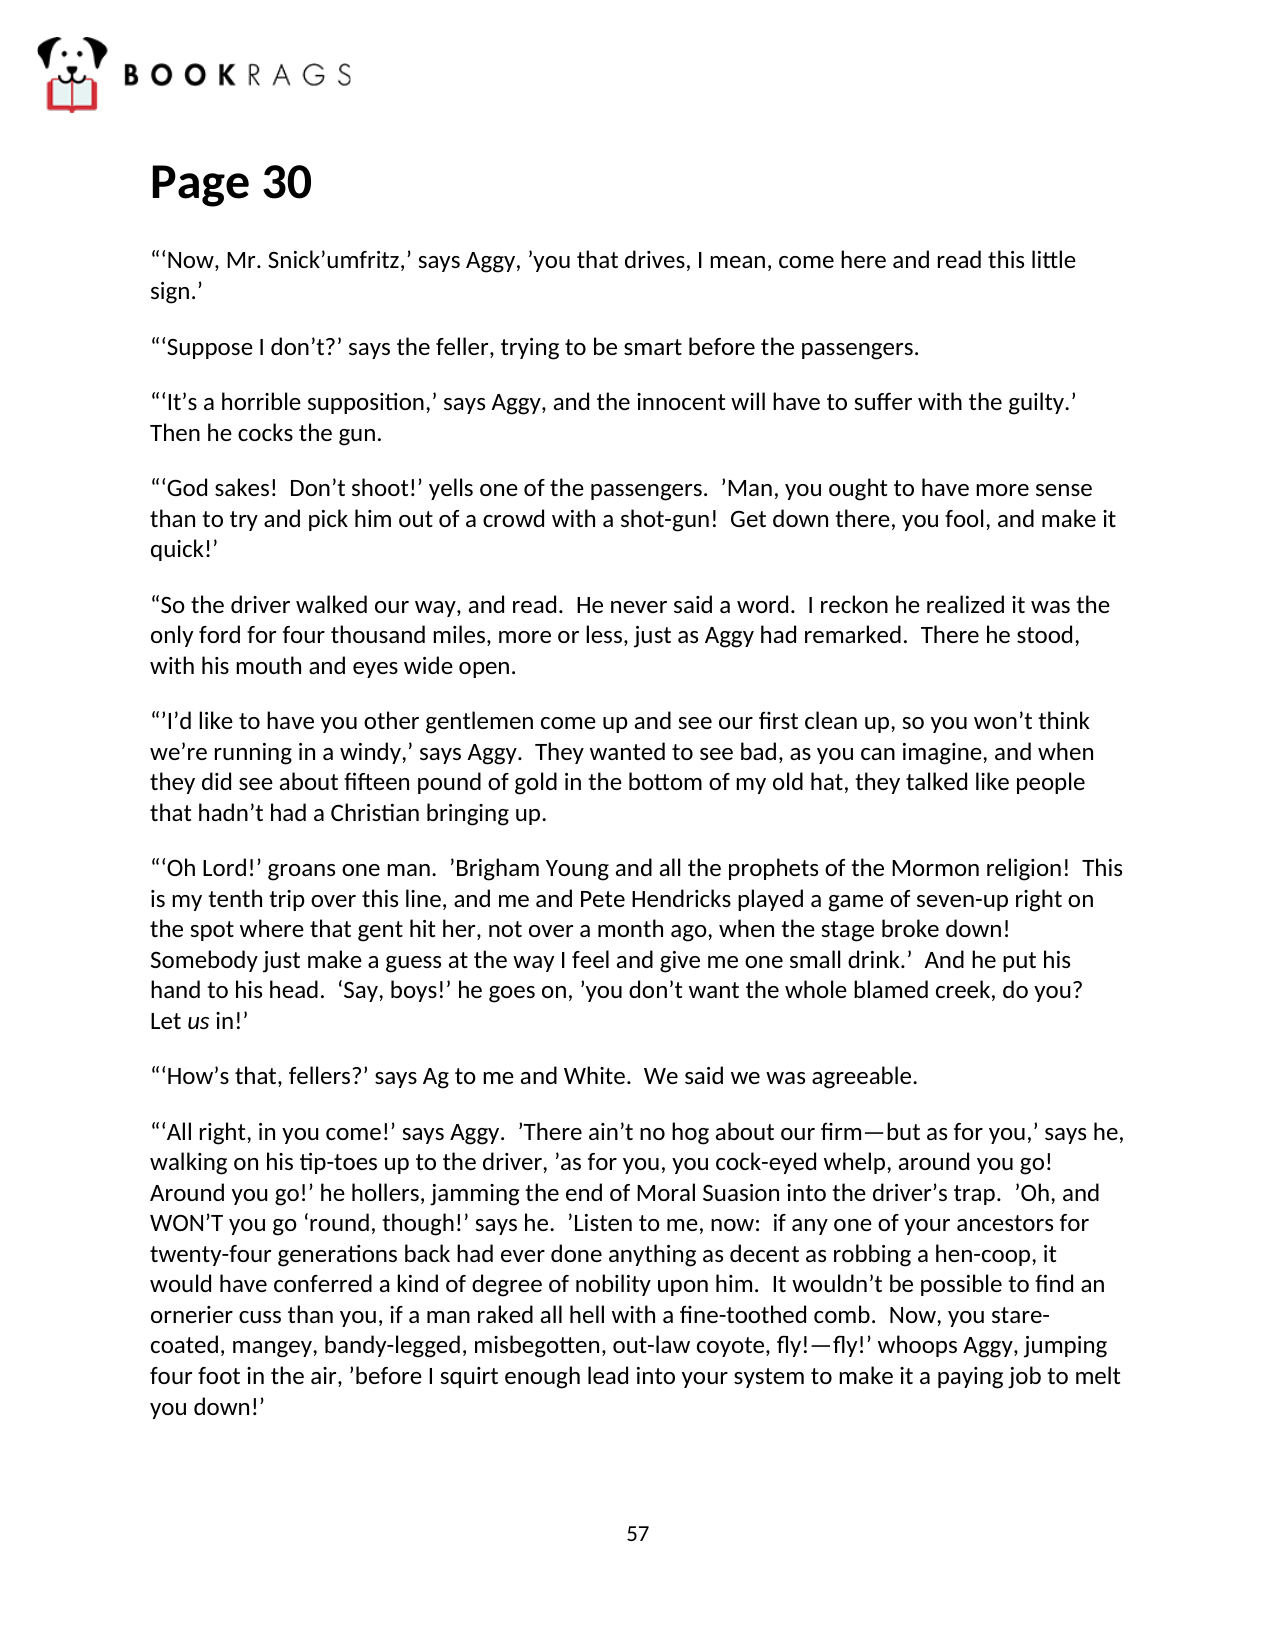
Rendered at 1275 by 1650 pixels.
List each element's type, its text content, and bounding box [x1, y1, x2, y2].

text “‘It’s a horrible supposition,’ says Aggy, and the innocent will have to suffer with the guilty.’ Then he cocks the gun. [150, 386, 1125, 447]
text “So the driver walked our way, and read. He never said a word. I reckon he realized it was the only ford for four thousand miles, more or less, just as Aggy had remarked. There he stood, with his mouth and eyes wide open. [150, 589, 1125, 680]
text “‘Oh Lord!’ groans one man. ’Brigham Young and all the prophets of the Mormon religion! This is my tenth trip over this line, and me and Pete Hendricks played a game of seven-up right on the spot where that gent hit her, not over a month ago, when the stage broke down! Somebody just make a guess at the way I feel and give me one small drink.’ And he put his hand to his head. ‘Say, boys!’ he goes on, ’you don’t want the whole blamed creek, do you? Let us in!’ [150, 852, 1125, 1036]
text “‘How’s that, fellers?’ says Ag to me and White. We said we was agreeable. [150, 1061, 1125, 1091]
text “’I’d like to have you other gentlemen come up and see our first clean up, so you won’t think we’re running in a windy,’ says Aggy. They wanted to see bad, as you can imagine, and when they did see about fifteen pound of gold in the bottom of my old hat, they talked like people that hadn’t had a Christian bringing up. [150, 705, 1125, 827]
text “‘Now, Mr. Snick’umfritz,’ says Aggy, ’you that drives, I mean, come here and read this little sign.’ [150, 244, 1125, 306]
text “‘God sakes! Don’t shoot!’ yells one of the passengers. ’Man, you ought to have more sense than to try and pick him out of a crowd with a shot-gun! Get down there, you fool, and make it quick!’ [150, 472, 1125, 564]
picture [37, 37, 351, 113]
text “‘Suppose I don’t?’ says the feller, trying to be smart before the passengers. [150, 331, 1125, 361]
text Page 30 [150, 150, 1125, 211]
text “‘All right, in you come!’ says Aggy. ’There ain’t no hog about our firm—­but as for you,’ says he, walking on his tip-toes up to the driver, ’as for you, you cock-eyed whelp, around you go! Around you go!’ he hollers, jamming the end of Moral Suasion into the driver’s trap. ’Oh, and WON’T you go ‘round, though!’ says he. ’Listen to me, now: if any one of your ancestors for twenty-four generations back had ever done anything as decent as robbing a hen-coop, it would have conferred a kind of degree of nobility upon him. It wouldn’t be possible to find an ornerier cuss than you, if a man raked all hell with a fine-toothed comb. Now, you stare-coated, mangey, bandy-legged, misbegotten, out-law coyote, fly!—­fly!’ whoops Aggy, jumping four foot in the air, ’before I squirt enough lead into your system to make it a paying job to melt you down!’ [150, 1116, 1125, 1421]
